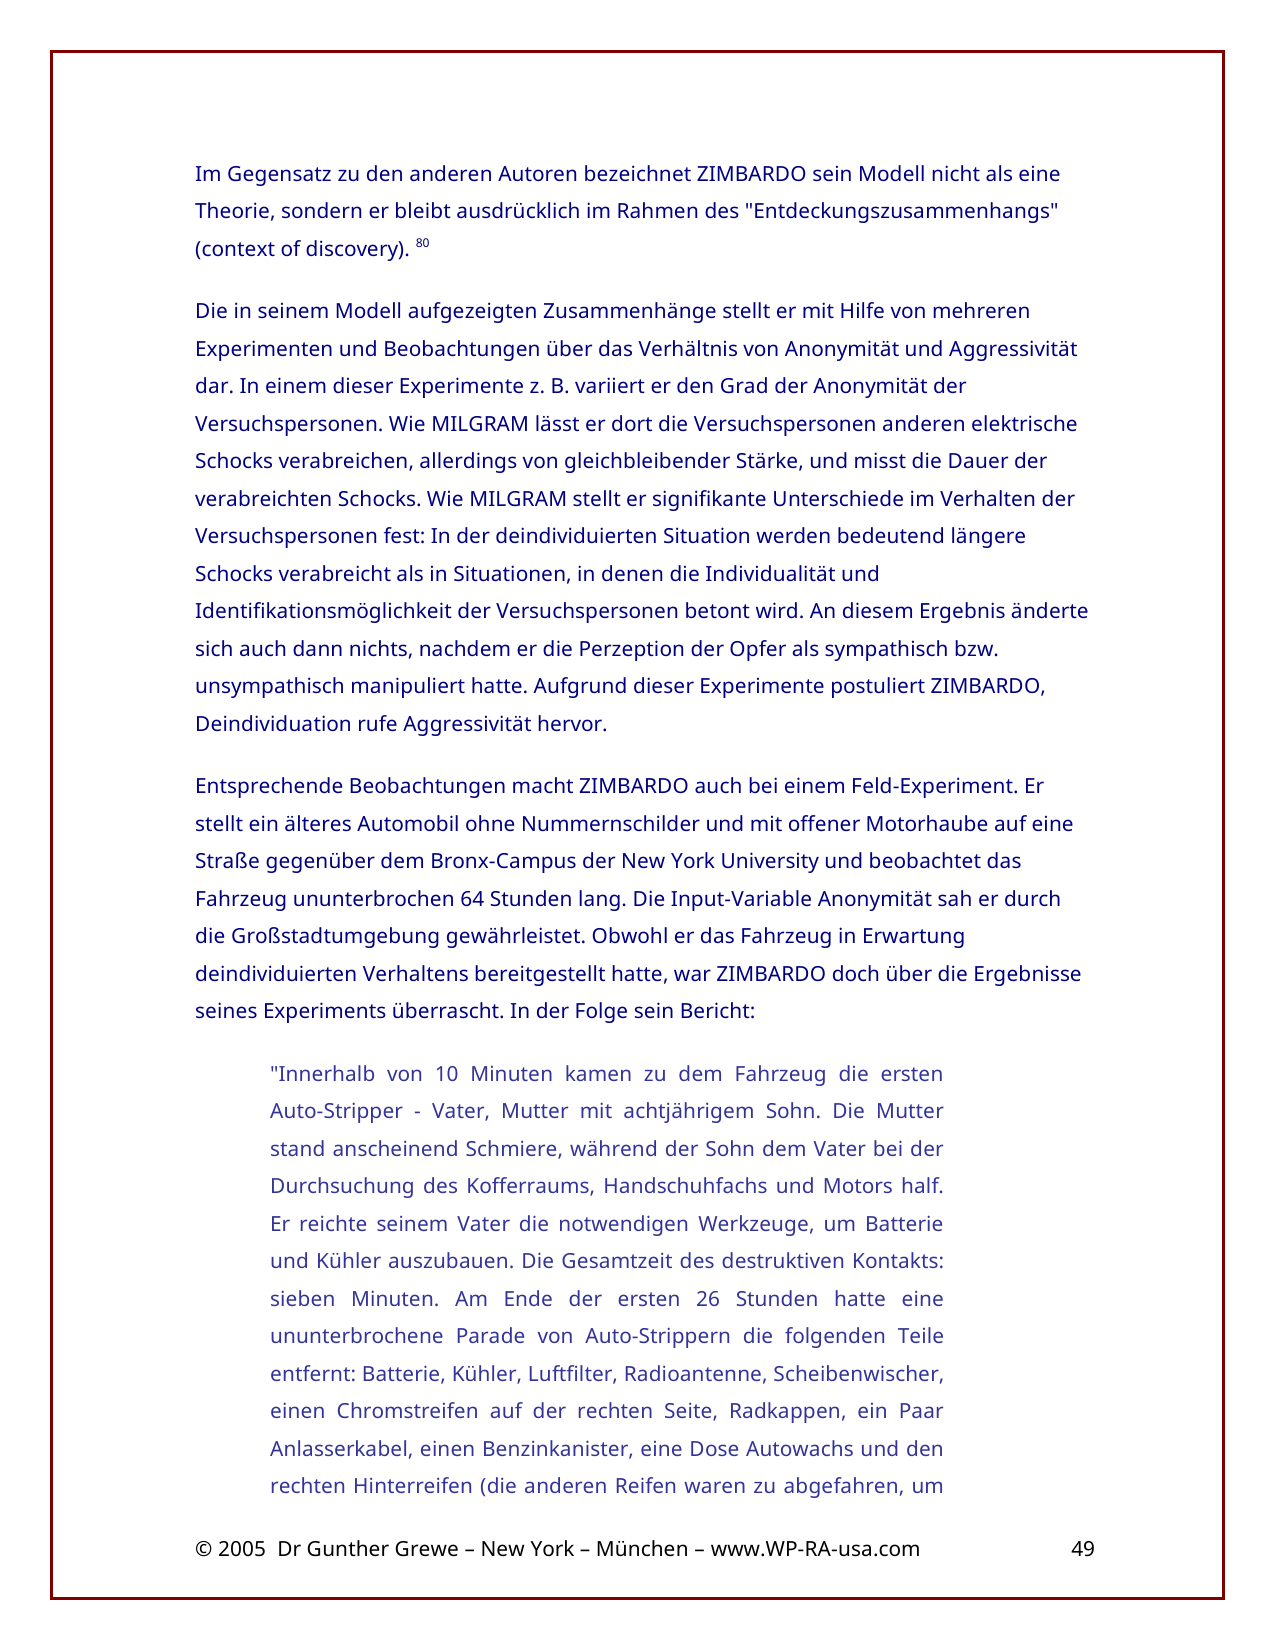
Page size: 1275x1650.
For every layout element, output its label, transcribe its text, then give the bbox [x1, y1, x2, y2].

text Entsprechende Beobachtungen macht ZIMBARDO auch bei einem Feld-Experiment. Er stellt ein älteres Automobil ohne Nummernschilder und mit offener Motorhaube auf eine Straße gegenüber dem Bronx-Campus der New York University und beobachtet das Fahrzeug ununterbrochen 64 Stunden lang. Die Input-Variable Anonymität sah er durch die Großstadtumgebung gewährleistet. Obwohl er das Fahrzeug in Erwartung deindividuierten Verhaltens bereitgestellt hatte, war ZIMBARDO doch über die Ergebnisse seines Experiments überrascht. In der Folge sein Bericht: [195, 762, 1095, 1025]
text Im Gegensatz zu den anderen Autoren bezeichnet ZIMBARDO sein Modell nicht als eine Theorie, sondern er bleibt ausdrücklich im Rahmen des "Entdeckungszusammenhangs" (context of discovery). [195, 150, 1095, 262]
text Die in seinem Modell aufgezeigten Zusammenhänge stellt er mit Hilfe von mehreren Experimenten und Beobachtungen über das Verhältnis von Anonymität und Aggressivität dar. In einem dieser Experimente z. B. variiert er den Grad der Anonymität der Versuchspersonen. Wie MILGRAM lässt er dort die Versuchspersonen anderen elektrische Schocks verabreichen, allerdings von gleichbleibender Stärke, und misst die Dauer der verabreichten Schocks. Wie MILGRAM stellt er signifikante Unterschiede im Verhalten der Versuchspersonen fest: In der deindividuierten Situation werden bedeutend längere Schocks verabreicht als in Situationen, in denen die Individualität und Identifikationsmöglichkeit der Versuchspersonen betont wird. An diesem Ergebnis änderte sich auch dann nichts, nachdem er die Perzeption der Opfer als sympathisch bzw. unsympathisch manipuliert hatte. Aufgrund dieser Experimente postuliert ZIMBARDO, Deindividuation rufe Aggressivität hervor. [195, 287, 1095, 737]
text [270, 1050, 945, 1500]
